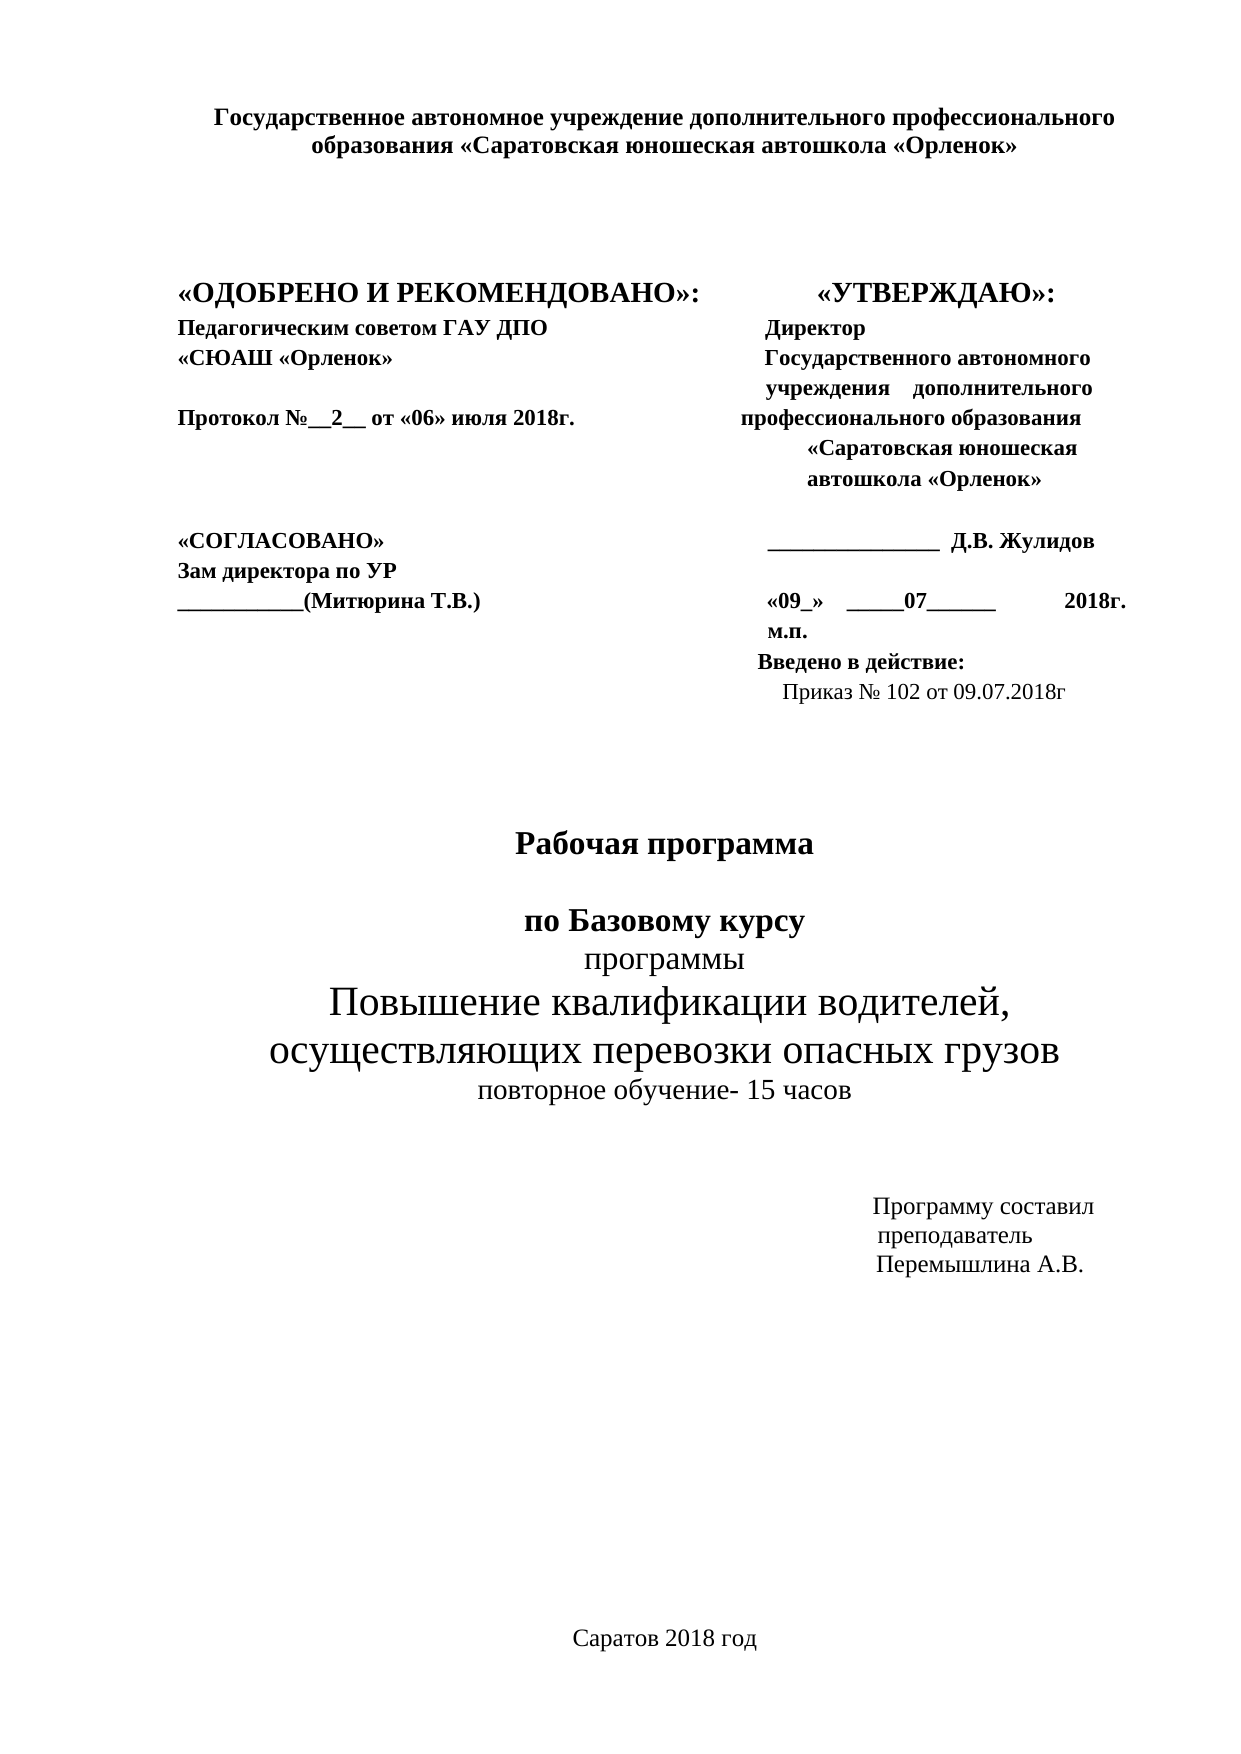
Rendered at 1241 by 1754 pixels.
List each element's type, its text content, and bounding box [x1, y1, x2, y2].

text «СОГЛАСОВАНО» _______________ Д.В. Жулидов [177, 527, 1152, 553]
text «СЮАШ «Орленок» Государственного автономного [177, 344, 1152, 370]
text Государственное автономное учреждение дополнительного профессионального образования «Саратовская юношеская автошкола «Орленок» [177, 102, 1152, 159]
text Приказ № 102 от 09.07.2018г [177, 678, 1152, 704]
text осуществляющих перевозки опасных грузов [177, 1024, 1152, 1072]
text по Базовому курсу [177, 900, 1152, 938]
text Педагогическим советом ГАУ ДПО Директор [177, 313, 1152, 340]
text Программу составил [177, 1191, 1152, 1220]
text преподаватель [177, 1220, 1152, 1249]
text м.п. [177, 618, 1152, 644]
text Рабочая программа [177, 823, 1152, 862]
text Зам директора по УР [177, 557, 1152, 583]
text «Саратовская юношеская автошкола «Орленок» [807, 434, 1152, 491]
text Повышение квалификации водителей, [177, 977, 1152, 1024]
text программы [177, 938, 1152, 977]
text «ОДОБРЕНО И РЕКОМЕНДОВАНО»: «УТВЕРЖДАЮ»: [177, 275, 1152, 308]
text учреждения дополнительного [251, 374, 1152, 400]
text Перемышлина А.В. [177, 1249, 1152, 1278]
text Введено в действие: [177, 648, 1152, 674]
text ___________(Митюрина Т.В.) «09_» _____07______ 2018г. [177, 587, 1152, 614]
text Протокол №__2__ от «06» июля 2018г. профессионального образования [177, 404, 1152, 431]
text повторное обучение- 15 часов [177, 1072, 1152, 1106]
text Саратов 2018 год [177, 1623, 1152, 1651]
